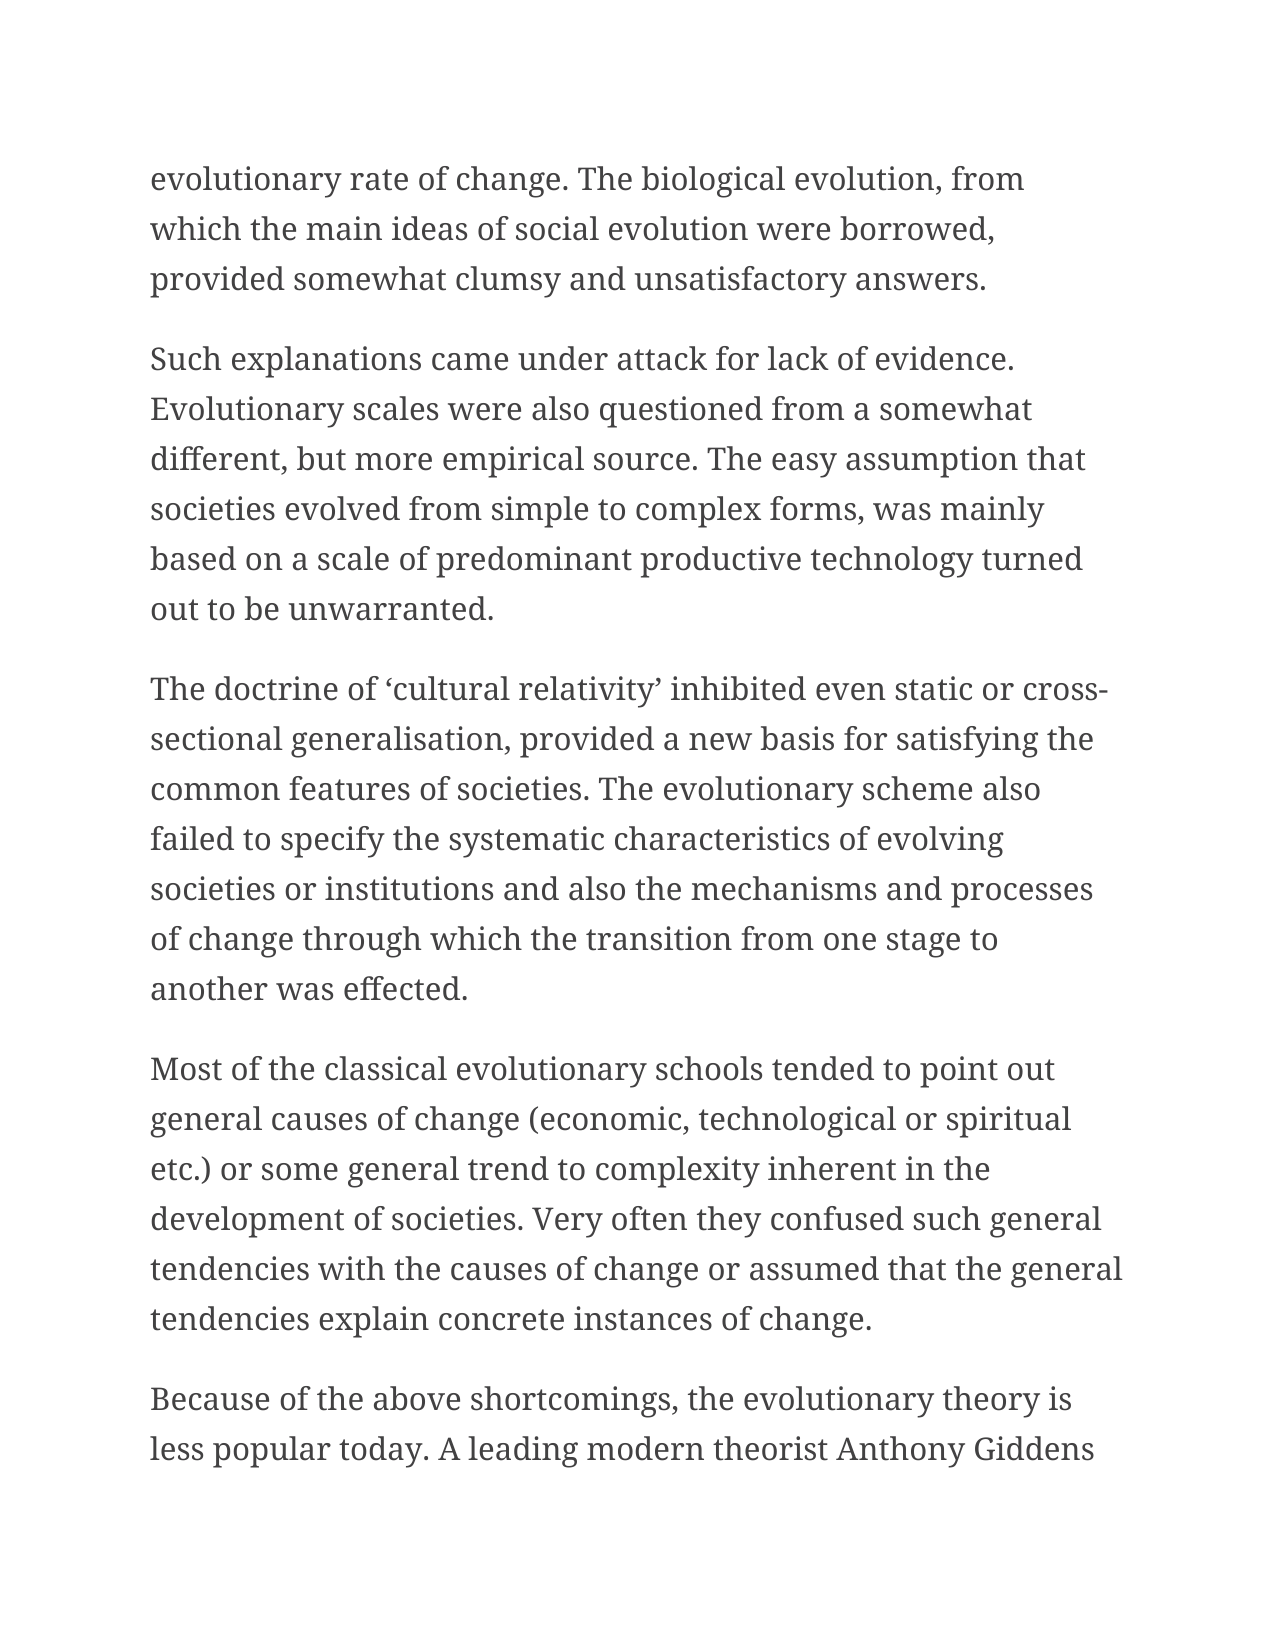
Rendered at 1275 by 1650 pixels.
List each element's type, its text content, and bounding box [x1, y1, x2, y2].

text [150, 1370, 1125, 1470]
text The doctrine of ‘cultural relativity’ inhibited even static or cross-sectional generalisation, provided a new basis for satisfying the common features of societies. The evolutionary scheme also failed to specify the systematic characteristics of evolving societies or institutions and also the mechanisms and processes of change through which the transition from one stage to another was effected. [150, 660, 1125, 1010]
text Most of the classical evolutionary schools tended to point out general causes of change (economic, technological or spiritual etc.) or some general trend to complexity inherent in the development of societies. Very often they confused such general tendencies with the causes of change or assumed that the general tendencies explain concrete instances of change. [150, 1040, 1125, 1340]
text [150, 150, 1125, 300]
text Such explanations came under attack for lack of evidence. Evolutionary scales were also questioned from a somewhat different, but more empirical source. The easy assumption that societies evolved from simple to complex forms, was mainly based on a scale of predominant productive technology turned out to be unwarranted. [150, 330, 1125, 630]
